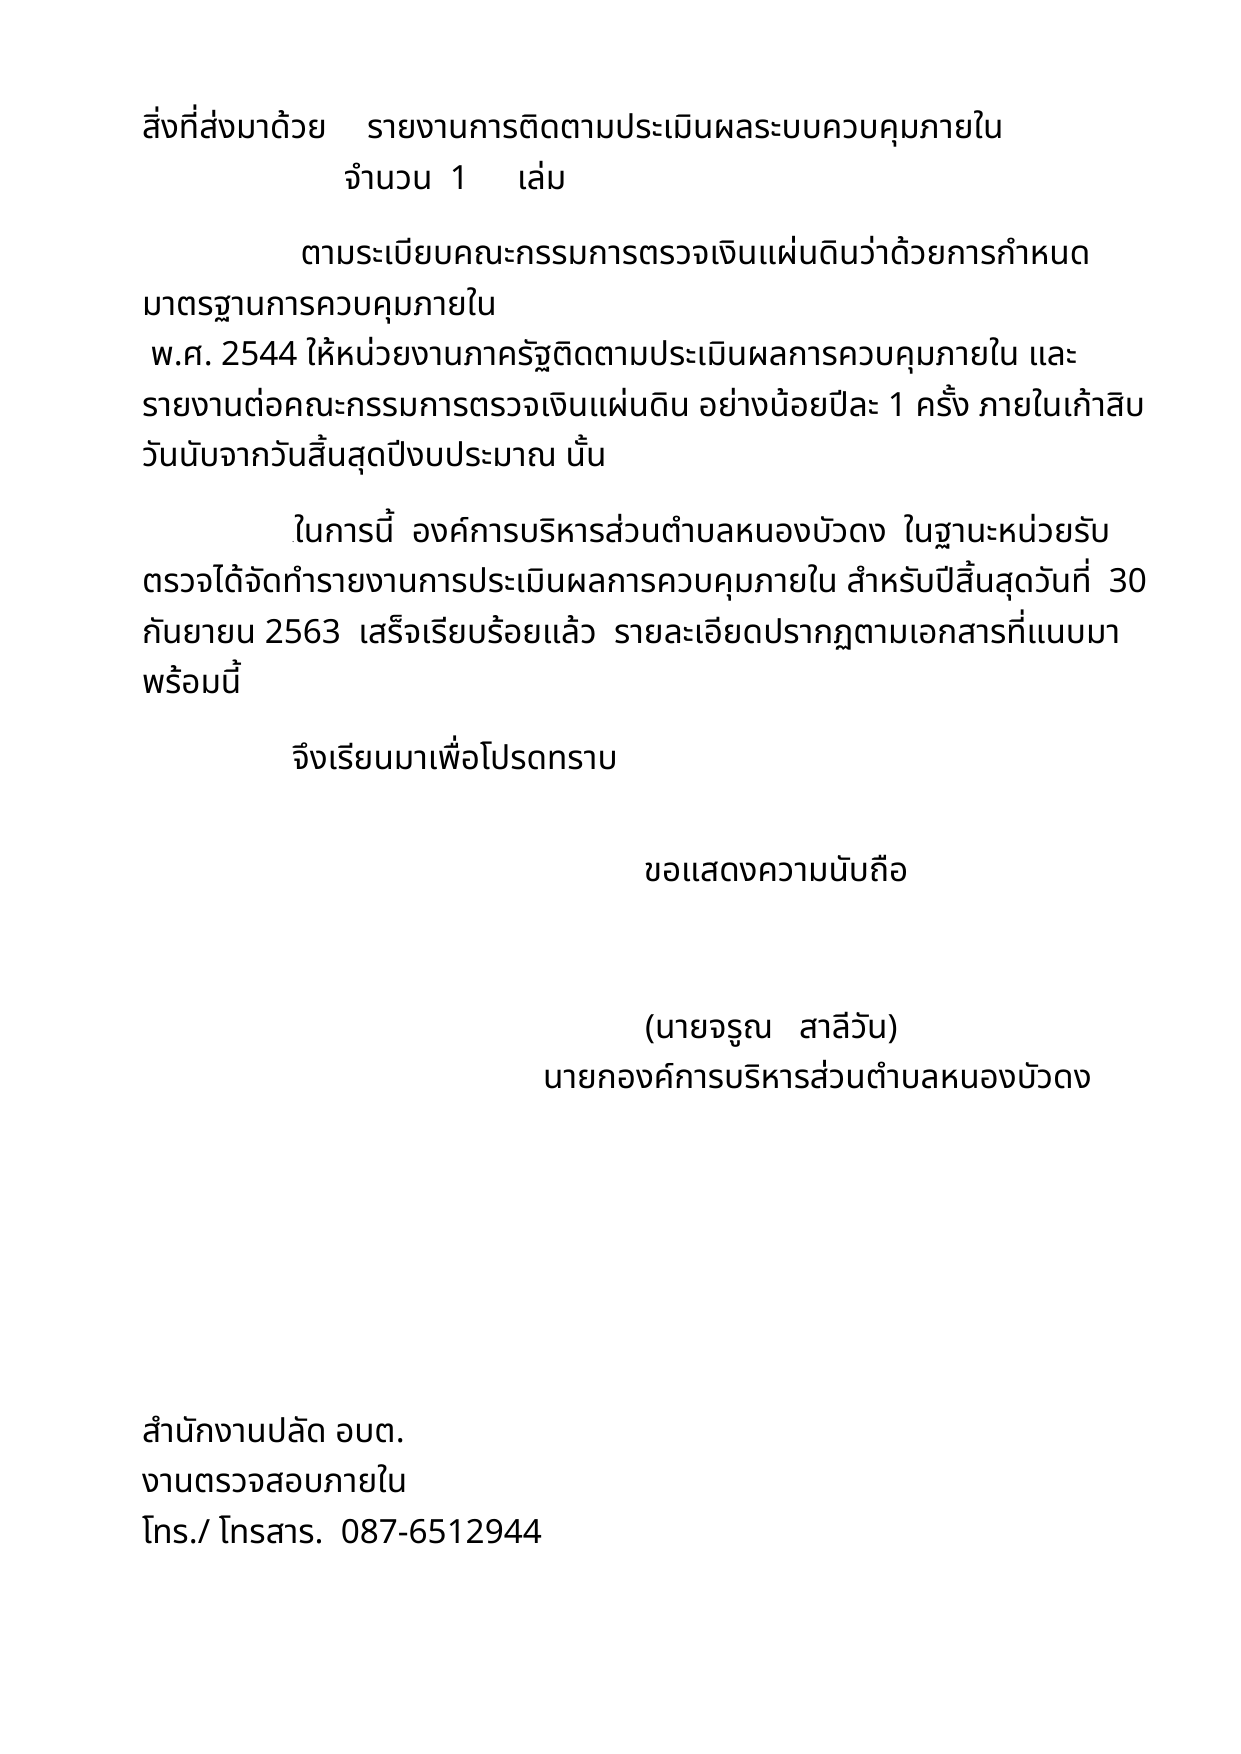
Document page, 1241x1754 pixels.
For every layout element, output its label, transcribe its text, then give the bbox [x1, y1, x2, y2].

text โทร./ โทรสาร. 087-6512944 [142, 1508, 1152, 1558]
text สิ่งที่ส่งมาด้วย รายงานการติดตามประเมินผลระบบควบคุมภายใน จำนวน 1 เล่ม [142, 103, 1152, 204]
text ตามระเบียบคณะกรรมการตรวจเงินแผ่นดินว่าด้วยการกำหนดมาตรฐานการควบคุมภายใน พ.ศ. 2544 ให้หน่วยงานภาครัฐติดตามประเมินผลการควบคุมภายใน และรายงานต่อคณะกรรมการตรวจเงินแผ่นดิน อย่างน้อยปีละ 1 ครั้ง ภายในเก้าสิบวันนับจากวันสิ้นสุดปีงบประมาณ นั้น [142, 229, 1152, 482]
text นายกองค์การบริหารส่วนตำบลหนองบัวดง [142, 1053, 1152, 1104]
text ขอแสดงความนับถือ [142, 846, 1152, 896]
text (นายจรูณ สาลีวัน) [142, 1003, 1152, 1053]
text จึงเรียนมาเพื่อโปรดทราบ [142, 734, 1152, 784]
text งานตรวจสอบภายใน [142, 1457, 1152, 1508]
text สำนักงานปลัด อบต. [142, 1407, 1152, 1457]
text .ในการนี้ องค์การบริหารส่วนตำบลหนองบัวดง ในฐานะหน่วยรับตรวจได้จัดทำรายงานการประเมินผลการควบคุมภายใน สำหรับปีสิ้นสุดวันที่ 30 กันยายน 2563 เสร็จเรียบร้อยแล้ว รายละเอียดปรากฏตามเอกสารที่แนบมาพร้อมนี้ [142, 507, 1152, 709]
